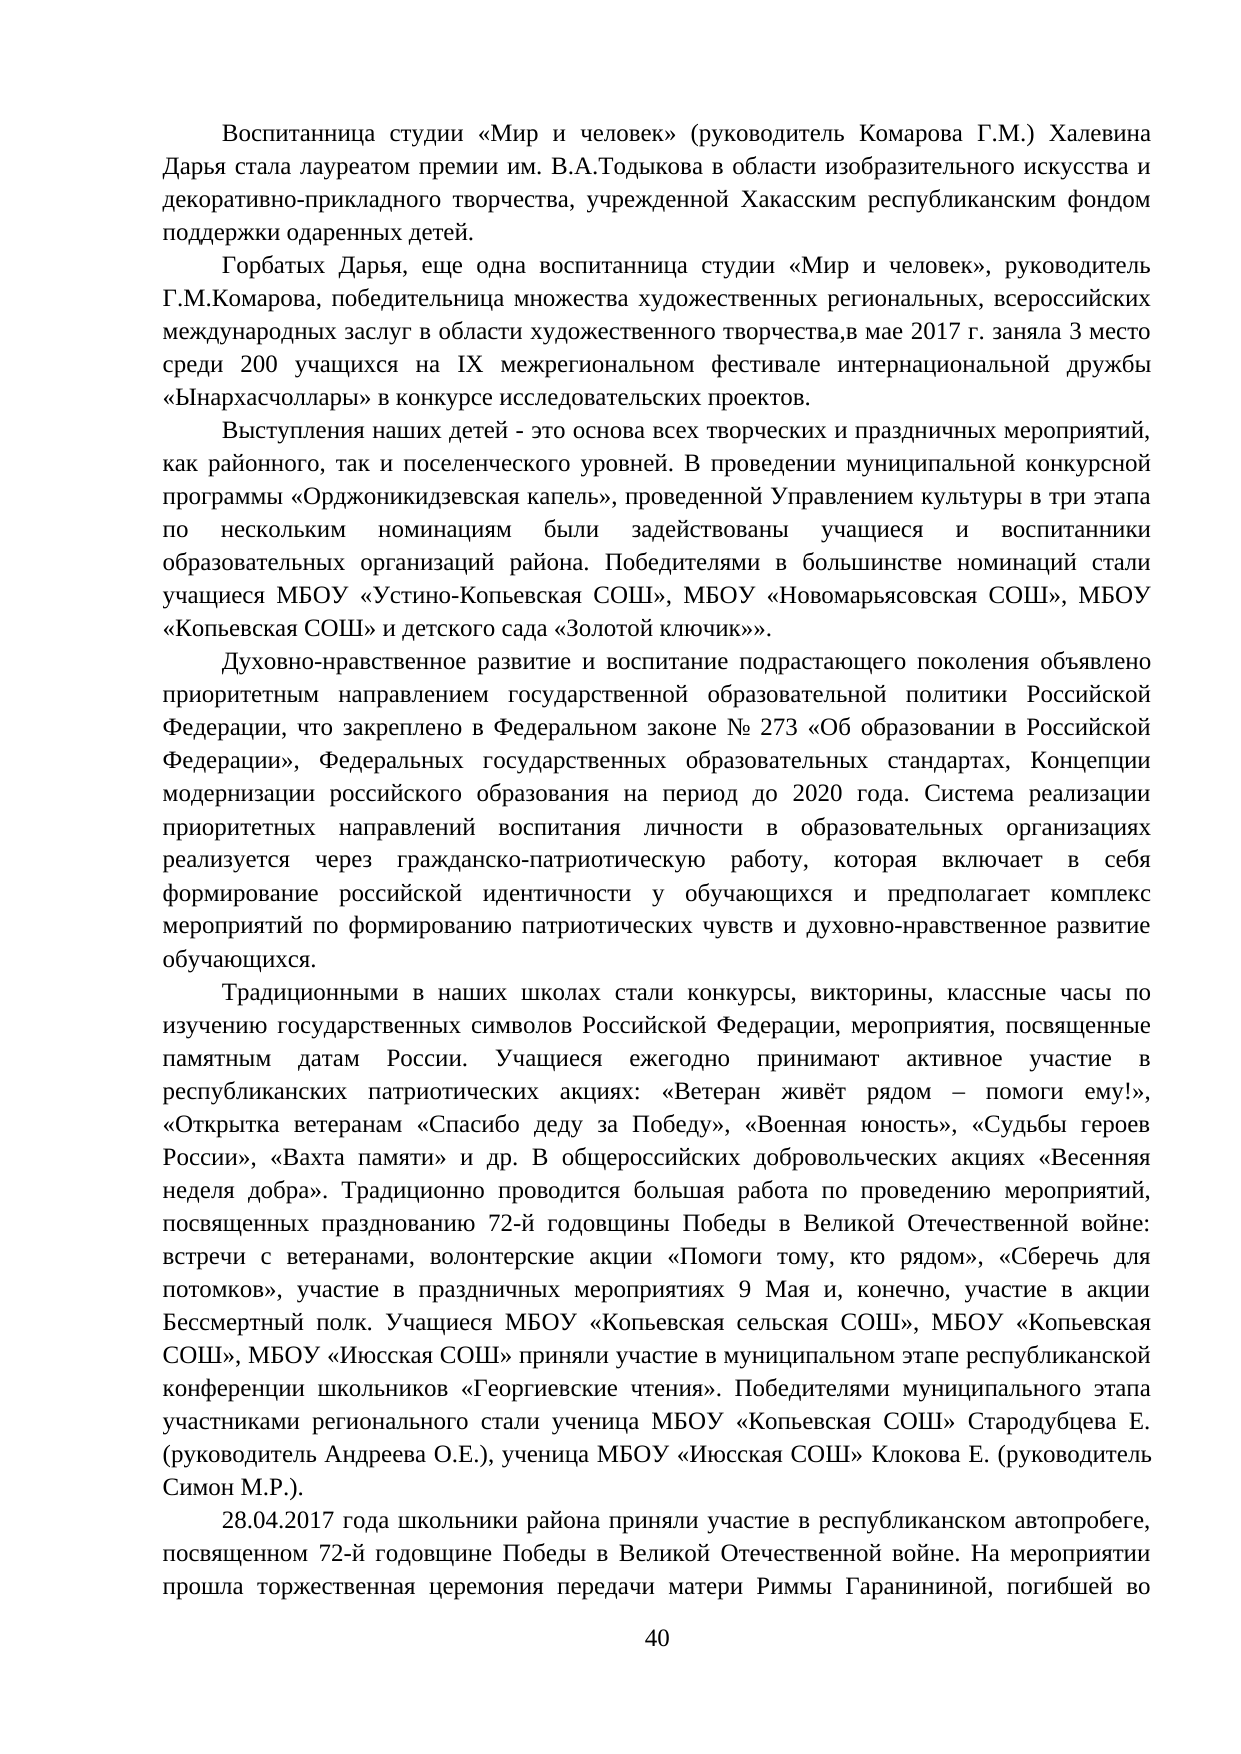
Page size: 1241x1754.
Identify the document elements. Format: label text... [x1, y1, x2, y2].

text Горбатых Дарья, еще одна воспитанница студии «Мир и человек», руководитель Г.М.Комарова, победительница множества художественных региональных, всероссийских международных заслуг в области художественного творчества,в мае 2017 г. заняла 3 место среди 200 учащихся на IX межрегиональном фестивале интернациональной дружбы «Ынархасчоллары» в конкурсе исследовательских проектов. [162, 250, 1152, 411]
text Выступления наших детей - это основа всех творческих и праздничных мероприятий, как районного, так и поселенческого уровней. В проведении муниципальной конкурсной программы «Орджоникидзевская капель», проведенной Управлением культуры в три этапа по нескольким номинациям были задействованы учащиеся и воспитанники образовательных организаций района. Победителями в большинстве номинаций стали учащиеся МБОУ «Устино-Копьевская СОШ», МБОУ «Новомарьясовская СОШ», МБОУ «Копьевская СОШ» и детского сада «Золотой ключик»». [162, 415, 1152, 642]
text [162, 1505, 1152, 1600]
text Воспитанница студии «Мир и человек» (руководитель Комарова Г.М.) Халевина Дарья стала лауреатом премии им. В.А.Тодыкова в области изобразительного искусства и декоративно-прикладного творчества, учрежденной Хакасским республиканским фондом поддержки одаренных детей. [162, 118, 1152, 246]
text Духовно-нравственное развитие и воспитание подрастающего поколения объявлено приоритетным направлением государственной образовательной политики Российской Федерации, что закреплено в Федеральном законе № 273 «Об образовании в Российской Федерации», Федеральных государственных образовательных стандартах, Концепции модернизации российского образования на период до 2020 года. Система реализации приоритетных направлений воспитания личности в образовательных организациях реализуется через гражданско-патриотическую работу, которая включает в себя формирование российской идентичности у обучающихся и предполагает комплекс мероприятий по формированию патриотических чувств и духовно-нравственное развитие обучающихся. [162, 646, 1152, 972]
text Традиционными в наших школах стали конкурсы, викторины, классные часы по изучению государственных символов Российской Федерации, мероприятия, посвященные памятным датам России. Учащиеся ежегодно принимают активное участие в республиканских патриотических акциях: «Ветеран живёт рядом – помоги ему!», «Открытка ветеранам «Спасибо деду за Победу», «Военная юность», «Судьбы героев России», «Вахта памяти» и др. В общероссийских добровольческих акциях «Весенняя неделя добра». Традиционно проводится большая работа по проведению мероприятий, посвященных празднованию 72-й годовщины Победы в Великой Отечественной войне: встречи с ветеранами, волонтерские акции «Помоги тому, кто рядом», «Сберечь для потомков», участие в праздничных мероприятиях 9 Мая и, конечно, участие в акции Бессмертный полк. Учащиеся МБОУ «Копьевская сельская СОШ», МБОУ «Копьевская СОШ», МБОУ «Июсская СОШ» приняли участие в муниципальном этапе республиканской конференции школьников «Георгиевские чтения». Победителями муниципального этапа участниками регионального стали ученица МБОУ «Копьевская СОШ» Стародубцева Е. (руководитель Андреева О.Е.), ученица МБОУ «Июсская СОШ» Клокова Е. (руководитель Симон М.Р.). [162, 977, 1152, 1501]
